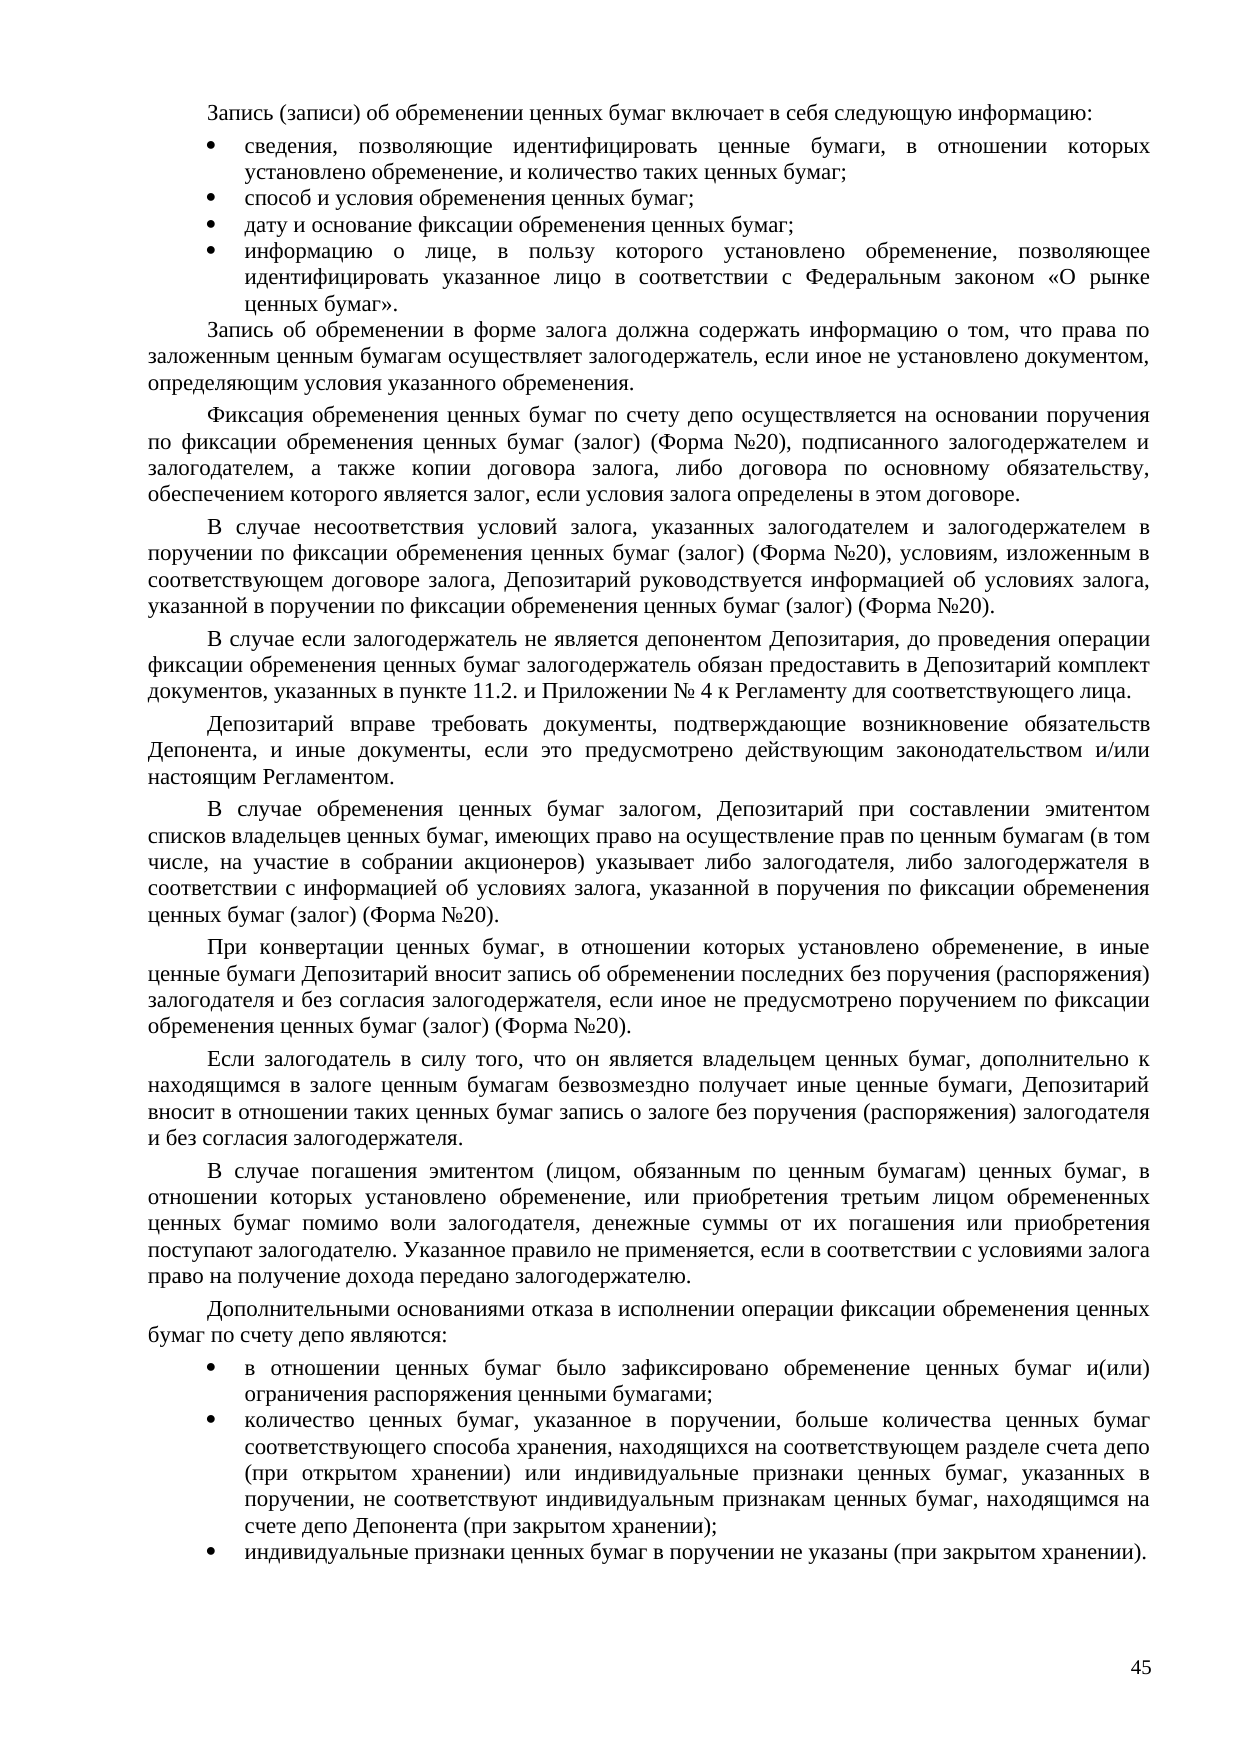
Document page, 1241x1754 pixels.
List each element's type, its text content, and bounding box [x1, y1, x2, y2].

text В случае погашения эмитентом (лицом, обязанным по ценным бумагам) ценных бумаг, в отношении которых установлено обременение, или приобретения третьим лицом обремененных ценных бумаг помимо воли залогодателя, денежные суммы от их погашения или приобретения поступают залогодателю. Указанное правило не применяется, если в соответствии с условиями залога право на получение дохода передано залогодержателю. [148, 1157, 1152, 1288]
text Фиксация обременения ценных бумаг по счету депо осуществляется на основании поручения по фиксации обременения ценных бумаг (залог) (Форма №20), подписанного залогодержателем и залогодателем, а также копии договора залога, либо договора по основному обязательству, обеспечением которого является залог, если условия залога определены в этом договоре. [148, 401, 1152, 507]
list сведения, позволяющие идентифицировать ценные бумаги, в отношении которых установлено обременение, и количество таких ценных бумаг; [207, 132, 1152, 184]
list количество ценных бумаг, указанное в поручении, больше количества ценных бумаг соответствующего способа хранения, находящихся на соответствующем разделе счета депо (при открытом хранении) или индивидуальные признаки ценных бумаг, указанных в поручении, не соответствуют индивидуальным признакам ценных бумаг, находящимся на счете депо Депонента (при закрытом хранении); [207, 1406, 1152, 1538]
list информацию о лице, в пользу которого установлено обременение, позволяющее идентифицировать указанное лицо в соответствии с Федеральным законом «О рынке ценных бумаг». [207, 237, 1152, 316]
text Запись (записи) об обременении ценных бумаг включает в себя следующую информацию: [148, 99, 1152, 125]
list в отношении ценных бумаг было зафиксировано обременение ценных бумаг и(или) ограничения распоряжения ценными бумагами; [207, 1354, 1152, 1406]
text В случае если залогодержатель не является депонентом Депозитария, до проведения операции фиксации обременения ценных бумаг залогодержатель обязан предоставить в Депозитарий комплект документов, указанных в пункте 11.2. и Приложении № 4 к Регламенту для соответствующего лица. [148, 625, 1152, 704]
text В случае обременения ценных бумаг залогом, Депозитарий при составлении эмитентом списков владельцев ценных бумаг, имеющих право на осуществление прав по ценным бумагам (в том числе, на участие в собрании акционеров) указывает либо залогодателя, либо залогодержателя в соответствии с информацией об условиях залога, указанной в поручения по фиксации обременения ценных бумаг (залог) (Форма №20). [148, 795, 1152, 927]
text Если залогодатель в силу того, что он является владельцем ценных бумаг, дополнительно к находящимся в залоге ценным бумагам безвозмездно получает иные ценные бумаги, Депозитарий вносит в отношении таких ценных бумаг запись о залоге без поручения (распоряжения) залогодателя и без согласия залогодержателя. [148, 1045, 1152, 1151]
text Запись об обременении в форме залога должна содержать информацию о том, что права по заложенным ценным бумагам осуществляет залогодержатель, если иное не установлено документом, определяющим условия указанного обременения. [148, 316, 1152, 395]
text При конвертации ценных бумаг, в отношении которых установлено обременение, в иные ценные бумаги Депозитарий вносит запись об обременении последних без поручения (распоряжения) залогодателя и без согласия залогодержателя, если иное не предусмотрено поручением по фиксации обременения ценных бумаг (залог) (Форма №20). [148, 933, 1152, 1039]
text Дополнительными основаниями отказа в исполнении операции фиксации обременения ценных бумаг по счету депо являются: [148, 1295, 1152, 1347]
text Депозитарий вправе требовать документы, подтверждающие возникновение обязательств Депонента, и иные документы, если это предусмотрено действующим законодательством и/или настоящим Регламентом. [148, 710, 1152, 789]
list индивидуальные признаки ценных бумаг в поручении не указаны (при закрытом хранении). [207, 1538, 1152, 1564]
list дату и основание фиксации обременения ценных бумаг; [207, 211, 1152, 237]
list способ и условия обременения ценных бумаг; [207, 184, 1152, 211]
text В случае несоответствия условий залога, указанных залогодателем и залогодержателем в поручении по фиксации обременения ценных бумаг (залог) (Форма №20), условиям, изложенным в соответствующем договоре залога, Депозитарий руководствуется информацией об условиях залога, указанной в поручении по фиксации обременения ценных бумаг (залог) (Форма №20). [148, 513, 1152, 618]
